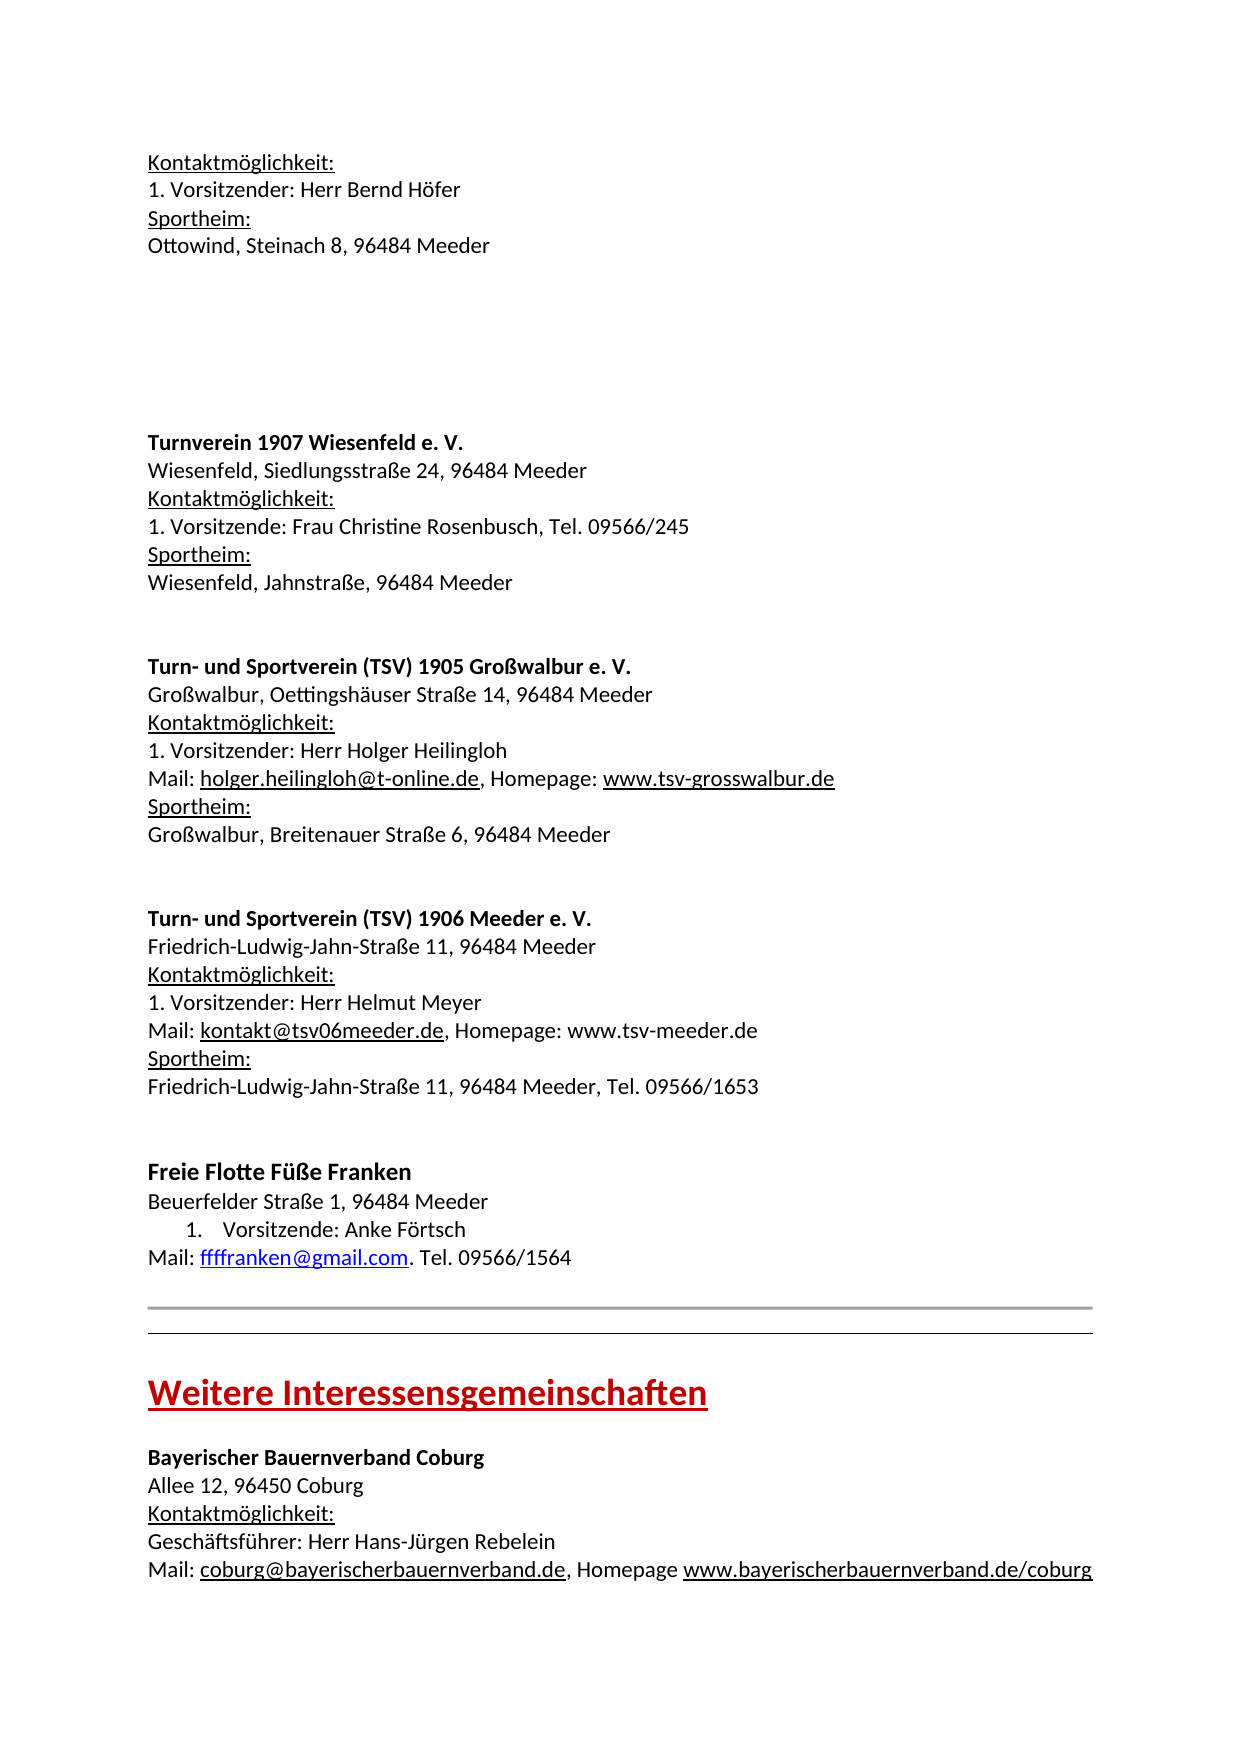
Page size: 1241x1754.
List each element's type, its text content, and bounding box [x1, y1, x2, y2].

text Weitere Interessensgemeinschaften [148, 1369, 1093, 1415]
text Kontaktmöglichkeit: [148, 1499, 1093, 1527]
text Kontaktmöglichkeit: [148, 484, 1093, 512]
text Beuerfelder Straße 1, 96484 Meeder [148, 1187, 1093, 1215]
text Kontaktmöglichkeit: [148, 960, 1093, 988]
text 1. Vorsitzender: Herr Helmut Meyer [148, 988, 1093, 1016]
text Wiesenfeld, Jahnstraße, 96484 Meeder [148, 568, 1093, 596]
text 1. Vorsitzende: Frau Christine Rosenbusch, Tel. 09566/245 [148, 512, 1093, 540]
text Mail: coburg@bayerischerbauernverband.de, Homepage www.bayerischerbauernverband.de/coburg [148, 1555, 1093, 1583]
text Friedrich-Ludwig-Jahn-Straße 11, 96484 Meeder, Tel. 09566/1653 [148, 1072, 1093, 1100]
text Sportheim: [148, 540, 1093, 568]
text Mail: holger.heilingloh@t-online.de, Homepage: www.tsv-grosswalbur.de [148, 764, 1093, 792]
text Kontaktmöglichkeit: [148, 708, 1093, 736]
text Allee 12, 96450 Coburg [148, 1471, 1093, 1499]
text Mail: ffffranken@gmail.com. Tel. 09566/1564 [148, 1243, 1093, 1271]
text Wiesenfeld, Siedlungsstraße 24, 96484 Meeder [148, 456, 1093, 484]
list Vorsitzende: Anke Förtsch [185, 1215, 1093, 1243]
text Sportheim: [148, 204, 1093, 232]
text Friedrich-Ludwig-Jahn-Straße 11, 96484 Meeder [148, 932, 1093, 960]
text Kontaktmöglichkeit: [148, 148, 1093, 176]
text Großwalbur, Oettingshäuser Straße 14, 96484 Meeder [148, 680, 1093, 708]
text Mail: kontakt@tsv06meeder.de, Homepage: www.tsv-meeder.de [148, 1016, 1093, 1044]
text Turn- und Sportverein (TSV) 1905 Großwalbur e. V. [148, 652, 1093, 680]
text Sportheim: [148, 1044, 1093, 1072]
text Turnverein 1907 Wiesenfeld e. V. [148, 428, 1093, 456]
text Großwalbur, Breitenauer Straße 6, 96484 Meeder [148, 820, 1093, 848]
text Bayerischer Bauernverband Coburg [148, 1443, 1093, 1471]
text 1. Vorsitzender: Herr Holger Heilingloh [148, 736, 1093, 764]
text Geschäftsführer: Herr Hans-Jürgen Rebelein [148, 1527, 1093, 1555]
text Sportheim: [148, 792, 1093, 820]
text Turn- und Sportverein (TSV) 1906 Meeder e. V. [148, 904, 1093, 932]
text Ottowind, Steinach 8, 96484 Meeder [148, 232, 1093, 260]
text Freie Flotte Füße Franken [148, 1156, 1093, 1187]
text 1. Vorsitzender: Herr Bernd Höfer [148, 176, 1093, 204]
